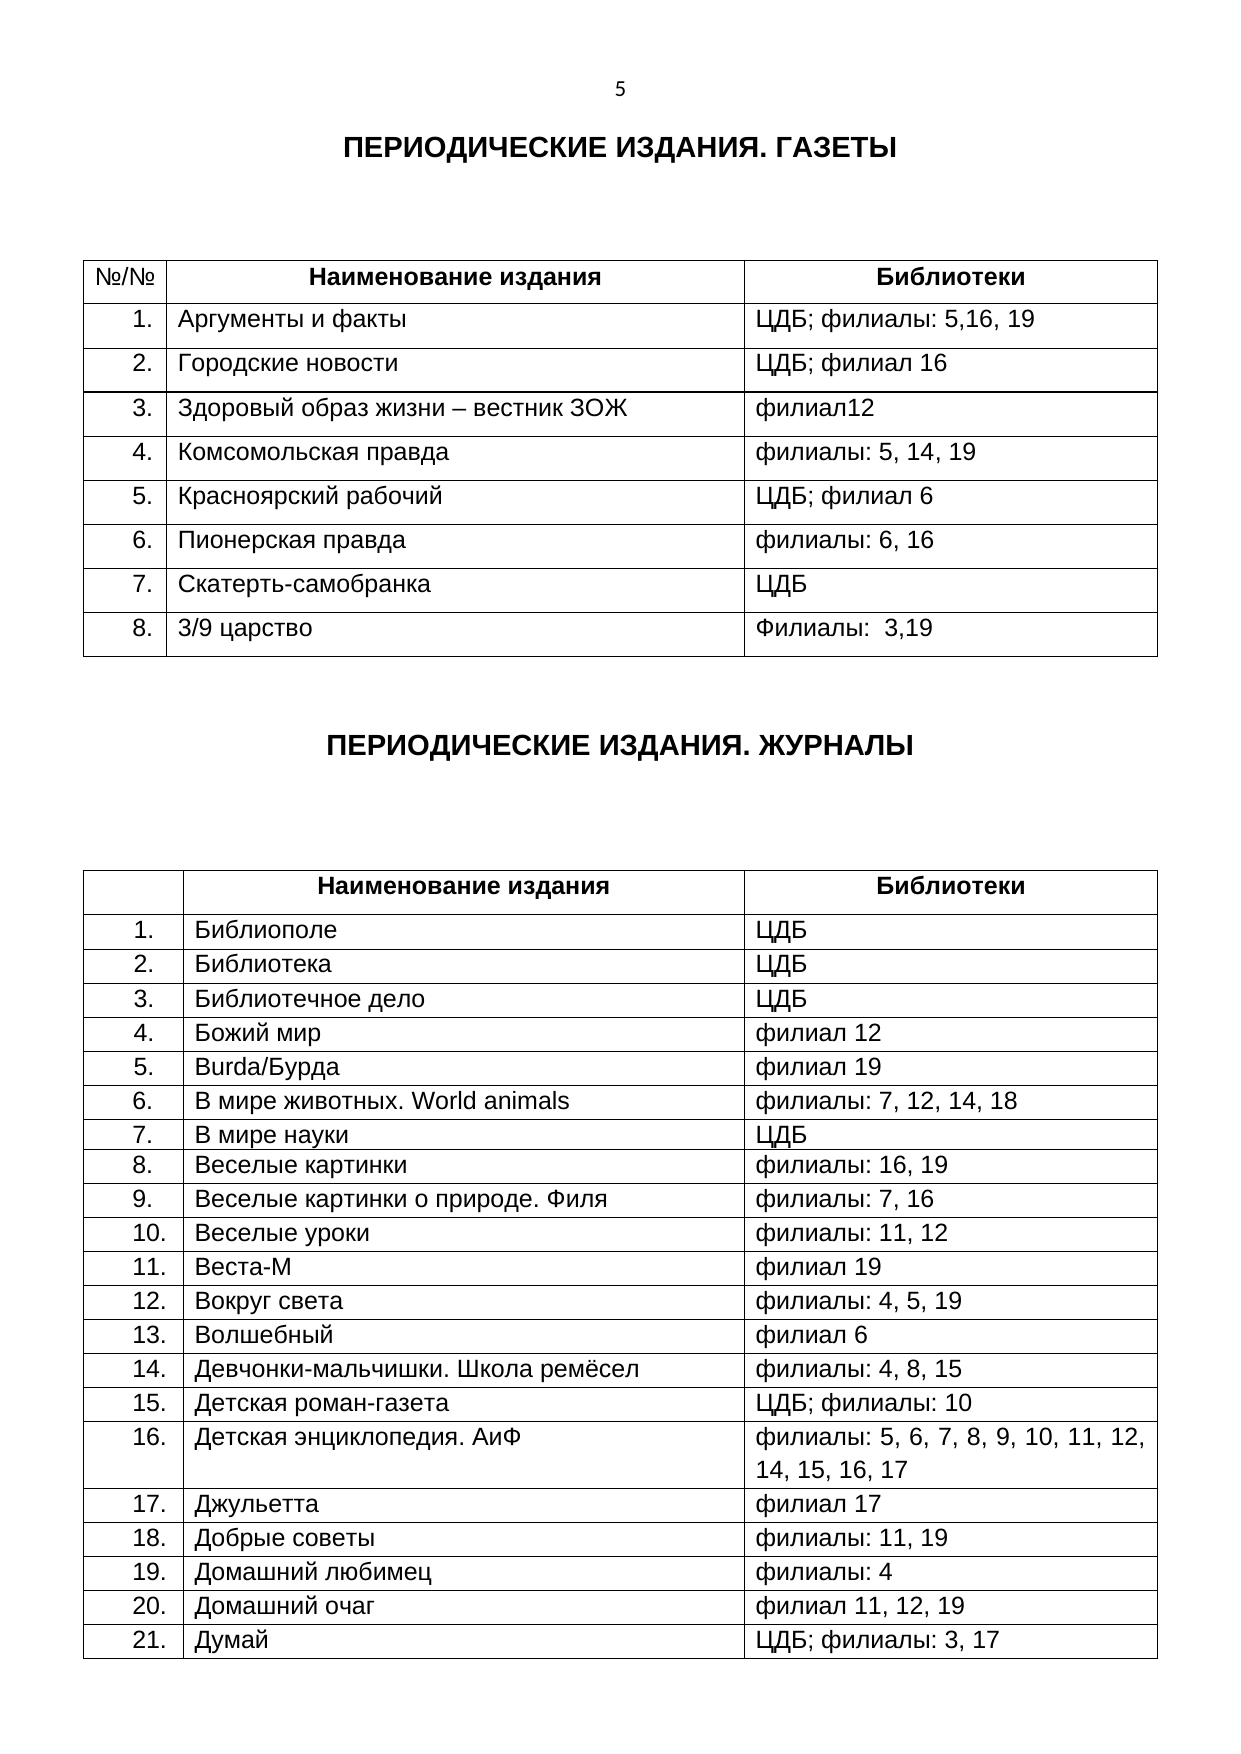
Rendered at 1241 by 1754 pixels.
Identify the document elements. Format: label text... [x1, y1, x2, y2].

table_cell Библиотечное дело [184, 984, 744, 1017]
table_cell [84, 1086, 183, 1119]
table_cell [84, 1184, 183, 1217]
table_cell Домашний любимец [184, 1557, 744, 1590]
table_cell ЦДБ [745, 950, 1157, 982]
table_cell [84, 304, 166, 347]
table_cell филиалы: 4, 5, 19 [745, 1286, 1157, 1319]
table_cell Библиополе [184, 915, 744, 948]
table_cell филиал12 [745, 393, 1157, 436]
table_cell [84, 1150, 183, 1183]
table_cell [84, 1388, 183, 1421]
table_header Наименование издания [184, 871, 744, 914]
table_cell Пионерская правда [167, 525, 744, 568]
table_cell Веселые картинки о природе. Филя [184, 1184, 744, 1217]
table_header [84, 871, 183, 914]
table_cell филиалы: 7, 16 [745, 1184, 1157, 1217]
table_cell филиалы: 6, 16 [745, 525, 1157, 568]
table_cell Burda/Бурда [184, 1052, 744, 1085]
table_cell Скатерть-самобранка [167, 569, 744, 612]
table_cell Веста-М [184, 1252, 744, 1285]
table_cell филиал 19 [745, 1052, 1157, 1085]
table_cell филиалы: 5, 6, 7, 8, 9, 10, 11, 12, 14, 15, 16, 17 [745, 1422, 1157, 1488]
table_cell Божий мир [184, 1018, 744, 1051]
table_cell ЦДБ; филиал 16 [745, 349, 1157, 391]
table_cell филиал 12 [745, 1018, 1157, 1051]
table_cell филиал 19 [745, 1252, 1157, 1285]
table_cell Волшебный [184, 1320, 744, 1353]
table_cell [84, 437, 166, 479]
table_cell В мире науки [184, 1120, 744, 1148]
table_cell [84, 1625, 183, 1658]
table_cell филиал 11, 12, 19 [745, 1591, 1157, 1624]
table_cell [84, 613, 166, 656]
table_cell Добрые советы [184, 1523, 744, 1556]
table_cell [84, 1286, 183, 1319]
table_cell филиалы: 11, 12 [745, 1218, 1157, 1251]
table_cell Джульетта [184, 1489, 744, 1522]
table_cell ЦДБ [745, 915, 1157, 948]
table_cell 3/9 царство [167, 613, 744, 656]
table_header Библиотеки [745, 871, 1157, 914]
text ПЕРИОДИЧЕСКИЕ ИЗДАНИЯ. ГАЗЕТЫ [94, 130, 1146, 163]
table_cell [84, 569, 166, 612]
table_cell филиалы: 4, 8, 15 [745, 1354, 1157, 1387]
table_cell Красноярский рабочий [167, 481, 744, 524]
table_cell ЦДБ [745, 569, 1157, 612]
table_cell филиал 17 [745, 1489, 1157, 1522]
table_cell филиалы: 16, 19 [745, 1150, 1157, 1183]
table_cell [84, 1422, 183, 1488]
table_cell филиалы: 5, 14, 19 [745, 437, 1157, 479]
table_cell Вокруг света [184, 1286, 744, 1319]
table_cell Городские новости [167, 349, 744, 391]
table_cell Филиалы: 3,19 [745, 613, 1157, 656]
table_cell филиал 6 [745, 1320, 1157, 1353]
table_cell Комсомольская правда [167, 437, 744, 479]
text ПЕРИОДИЧЕСКИЕ ИЗДАНИЯ. ЖУРНАЛЫ [94, 728, 1146, 762]
table_cell [84, 915, 183, 948]
table_cell ЦДБ [745, 1120, 1157, 1148]
table_cell филиалы: 4 [745, 1557, 1157, 1590]
table_cell [84, 349, 166, 391]
table_cell [84, 984, 183, 1017]
table_cell Домашний очаг [184, 1591, 744, 1624]
table_cell [84, 393, 166, 436]
table_cell [84, 1320, 183, 1353]
table_cell ЦДБ [745, 984, 1157, 1017]
table_header Библиотеки [745, 261, 1157, 303]
table_cell ЦДБ; филиал 6 [745, 481, 1157, 524]
table_cell [84, 1591, 183, 1624]
table_cell [84, 481, 166, 524]
table_cell филиалы: 7, 12, 14, 18 [745, 1086, 1157, 1119]
table_cell [84, 1557, 183, 1590]
table_cell [84, 525, 166, 568]
table_cell ЦДБ; филиалы: 5,16, 19 [745, 304, 1157, 347]
table_header №/№ [84, 261, 166, 303]
table_cell [84, 1523, 183, 1556]
table_cell Веселые уроки [184, 1218, 744, 1251]
table_cell [84, 1018, 183, 1051]
table_cell В мире животных. World animals [184, 1086, 744, 1119]
table_cell ЦДБ; филиалы: 3, 17 [745, 1625, 1157, 1658]
table_header Наименование издания [167, 261, 744, 303]
table_cell филиалы: 11, 19 [745, 1523, 1157, 1556]
table_cell Веселые картинки [184, 1150, 744, 1183]
table_cell Думай [184, 1625, 744, 1658]
table_cell [84, 1489, 183, 1522]
table_cell Детская роман-газета [184, 1388, 744, 1421]
table_cell Аргументы и факты [167, 304, 744, 347]
table_cell [84, 1252, 183, 1285]
table_cell Детская энциклопедия. АиФ [184, 1422, 744, 1488]
table_cell [84, 1218, 183, 1251]
table_cell [84, 950, 183, 982]
table_cell Девчонки-мальчишки. Школа ремёсел [184, 1354, 744, 1387]
table_cell [84, 1052, 183, 1085]
table_cell Здоровый образ жизни – вестник ЗОЖ [167, 393, 744, 436]
table_cell [84, 1354, 183, 1387]
table_cell ЦДБ; филиалы: 10 [745, 1388, 1157, 1421]
table_cell [84, 1120, 183, 1148]
table_cell Библиотека [184, 950, 744, 982]
